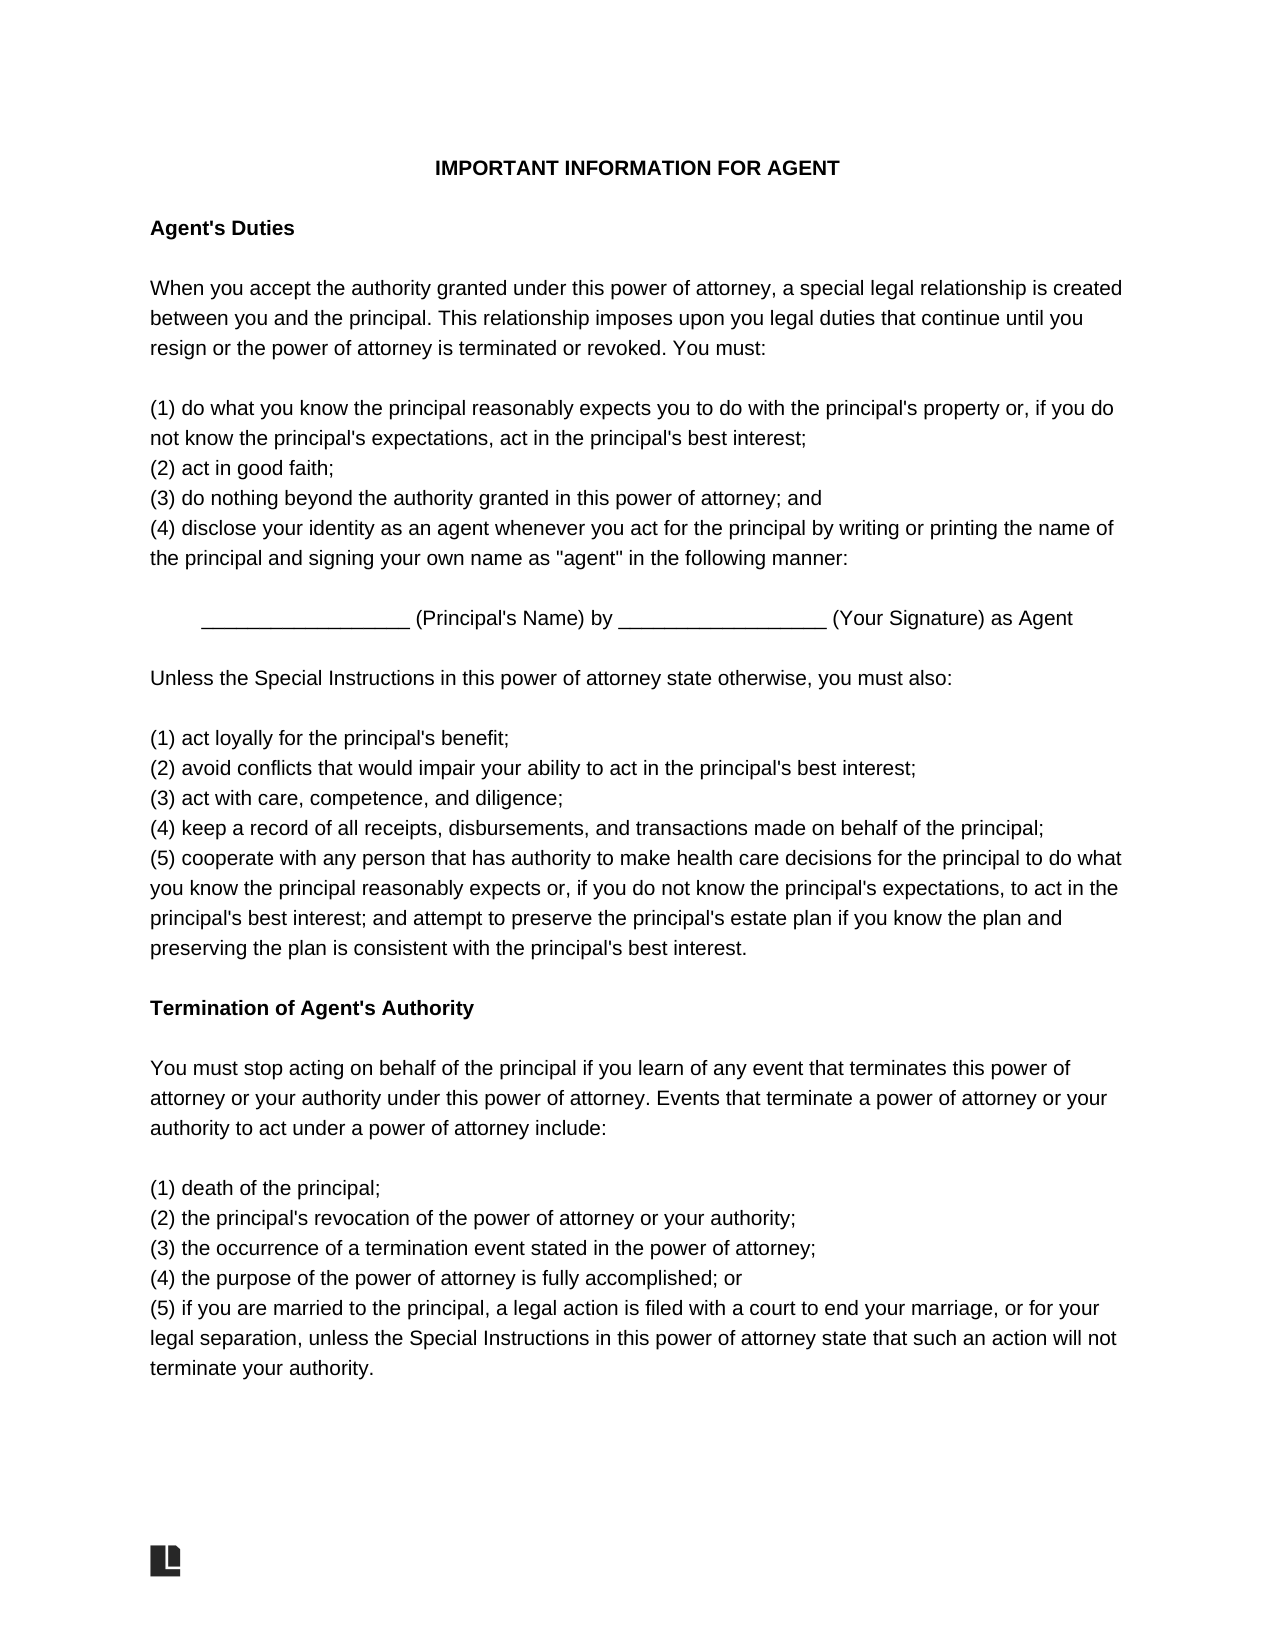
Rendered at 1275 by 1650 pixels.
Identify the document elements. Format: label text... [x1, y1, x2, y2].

text Unless the Special Instructions in this power of attorney state otherwise, you must also: [150, 660, 1125, 690]
text __________________ (Principal's Name) by __________________ (Your Signature) as Agent [150, 600, 1125, 630]
text (2) the principal's revocation of the power of attorney or your authority; [150, 1200, 1125, 1230]
text (3) the occurrence of a termination event stated in the power of attorney; [150, 1230, 1125, 1260]
text (1) death of the principal; [150, 1170, 1125, 1200]
text (3) do nothing beyond the authority granted in this power of attorney; and [150, 480, 1125, 510]
text You must stop acting on behalf of the principal if you learn of any event that terminates this power of attorney or your authority under this power of attorney. Events that terminate a power of attorney or your authority to act under a power of attorney include: [150, 1050, 1125, 1140]
text (2) avoid conflicts that would impair your ability to act in the principal's best interest; [150, 750, 1125, 780]
text (4) keep a record of all receipts, disbursements, and transactions made on behalf of the principal; [150, 810, 1125, 840]
text (1) do what you know the principal reasonably expects you to do with the principal's property or, if you do not know the principal's expectations, act in the principal's best interest; [150, 390, 1125, 450]
text (4) the purpose of the power of attorney is fully accomplished; or [150, 1260, 1125, 1290]
text When you accept the authority granted under this power of attorney, a special legal relationship is created between you and the principal. This relationship imposes upon you legal duties that continue until you resign or the power of attorney is terminated or revoked. You must: [150, 270, 1125, 360]
text (5) if you are married to the principal, a legal action is filed with a court to end your marriage, or for your legal separation, unless the Special Instructions in this power of attorney state that such an action will not terminate your authority. [150, 1290, 1125, 1380]
text Agent's Duties [150, 210, 1125, 240]
text Termination of Agent's Authority [150, 990, 1125, 1020]
picture [150, 1545, 181, 1577]
text (1) act loyally for the principal's benefit; [150, 720, 1125, 750]
text (2) act in good faith; [150, 450, 1125, 480]
text IMPORTANT INFORMATION FOR AGENT [150, 150, 1125, 180]
text (4) disclose your identity as an agent whenever you act for the principal by writing or printing the name of the principal and signing your own name as "agent" in the following manner: [150, 510, 1125, 570]
text (3) act with care, competence, and diligence; [150, 780, 1125, 810]
text (5) cooperate with any person that has authority to make health care decisions for the principal to do what you know the principal reasonably expects or, if you do not know the principal's expectations, to act in the principal's best interest; and attempt to preserve the principal's estate plan if you know the plan and preserving the plan is consistent with the principal's best interest. [150, 840, 1125, 960]
